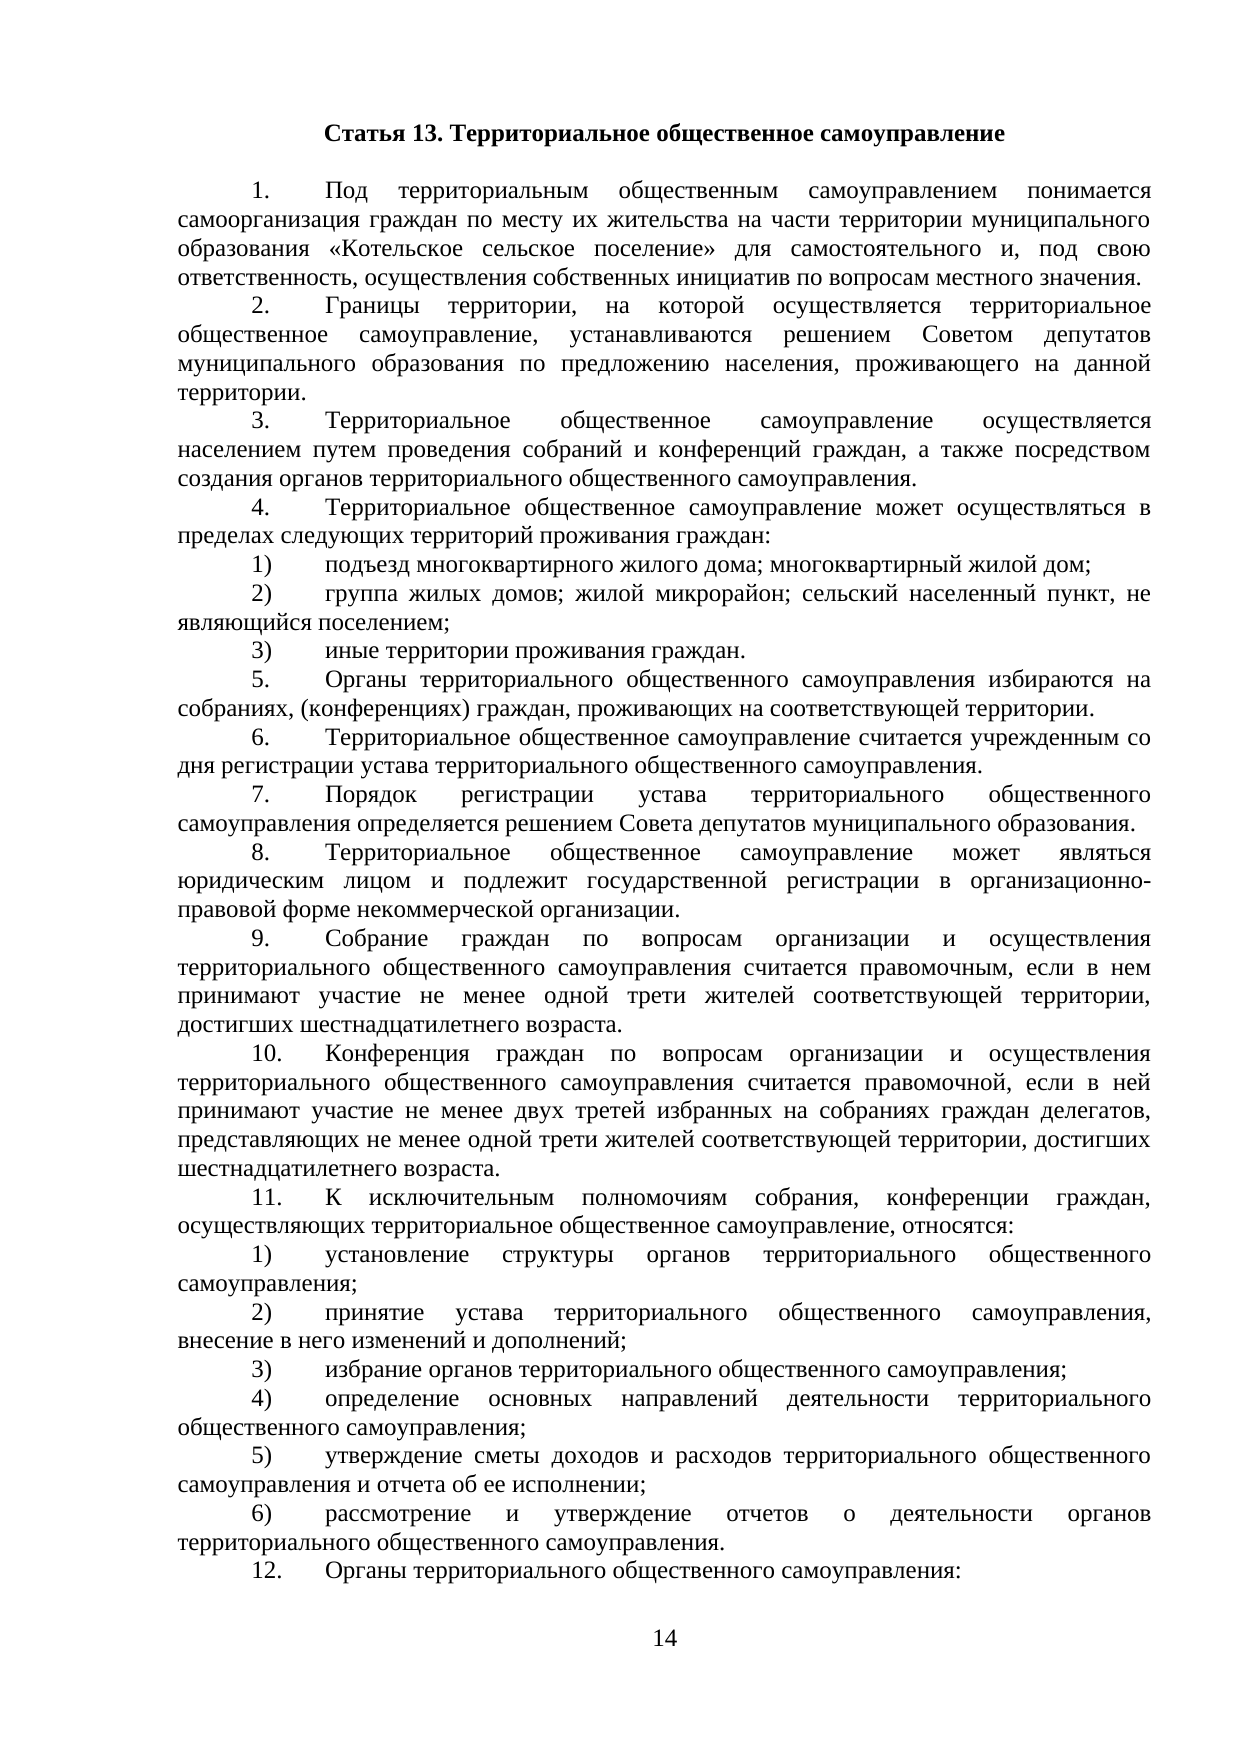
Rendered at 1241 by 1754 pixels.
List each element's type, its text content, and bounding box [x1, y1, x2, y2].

list определение основных направлений деятельности территориального общественного самоуправления; [177, 1383, 1152, 1441]
list утверждение сметы доходов и расходов территориального общественного самоуправления и отчета об ее исполнении; [177, 1441, 1152, 1498]
list принятие устава территориального общественного самоуправления, внесение в него изменений и дополнений; [177, 1297, 1152, 1354]
list Органы территориального общественного самоуправления избираются на собраниях, (конференциях) граждан, проживающих на соответствующей территории. [177, 664, 1152, 722]
subtitle Статья 13. Территориальное общественное самоуправление [177, 118, 1152, 147]
list Под территориальным общественным самоуправлением понимается самоорганизация граждан по месту их жительства на части территории муниципального образования «Котельское сельское поселение» для самостоятельного и, под свою ответственность, осуществления собственных инициатив по вопросам местного значения. [177, 176, 1152, 291]
list установление структуры органов территориального общественного самоуправления; [177, 1239, 1152, 1297]
list Границы территории, на которой осуществляется территориальное общественное самоуправление, устанавливаются решением Советом депутатов муниципального образования по предложению населения, проживающего на данной территории. [177, 291, 1152, 406]
list К исключительным полномочиям собрания, конференции граждан, осуществляющих территориальное общественное самоуправление, относятся: [177, 1182, 1152, 1239]
list группа жилых домов; жилой микрорайон; сельский населенный пункт, не являющийся поселением; [177, 578, 1152, 636]
list Территориальное общественное самоуправление считается учрежденным со дня регистрации устава территориального общественного самоуправления. [177, 722, 1152, 779]
list Конференция граждан по вопросам организации и осуществления территориального общественного самоуправления считается правомочной, если в ней принимают участие не менее двух третей избранных на собраниях граждан делегатов, представляющих не менее одной трети жителей соответствующей территории, достигших шестнадцатилетнего возраста. [177, 1038, 1152, 1182]
list Органы территориального общественного самоуправления: [177, 1556, 1152, 1584]
list Территориальное общественное самоуправление может осуществляться в пределах следующих территорий проживания граждан: [177, 492, 1152, 549]
list Порядок регистрации устава территориального общественного самоуправления определяется решением Совета депутатов муниципального образования. [177, 779, 1152, 837]
list избрание органов территориального общественного самоуправления; [177, 1354, 1152, 1383]
list иные территории проживания граждан. [177, 636, 1152, 664]
list Собрание граждан по вопросам организации и осуществления территориального общественного самоуправления считается правомочным, если в нем принимают участие не менее одной трети жителей соответствующей территории, достигших шестнадцатилетнего возраста. [177, 923, 1152, 1038]
list Территориальное общественное самоуправление осуществляется населением путем проведения собраний и конференций граждан, а также посредством создания органов территориального общественного самоуправления. [177, 406, 1152, 492]
list рассмотрение и утверждение отчетов о деятельности органов территориального общественного самоуправления. [177, 1498, 1152, 1556]
list Территориальное общественное самоуправление может являться юридическим лицом и подлежит государственной регистрации в организационно-правовой форме некоммерческой организации. [177, 837, 1152, 923]
list подъезд многоквартирного жилого дома; многоквартирный жилой дом; [177, 549, 1152, 578]
